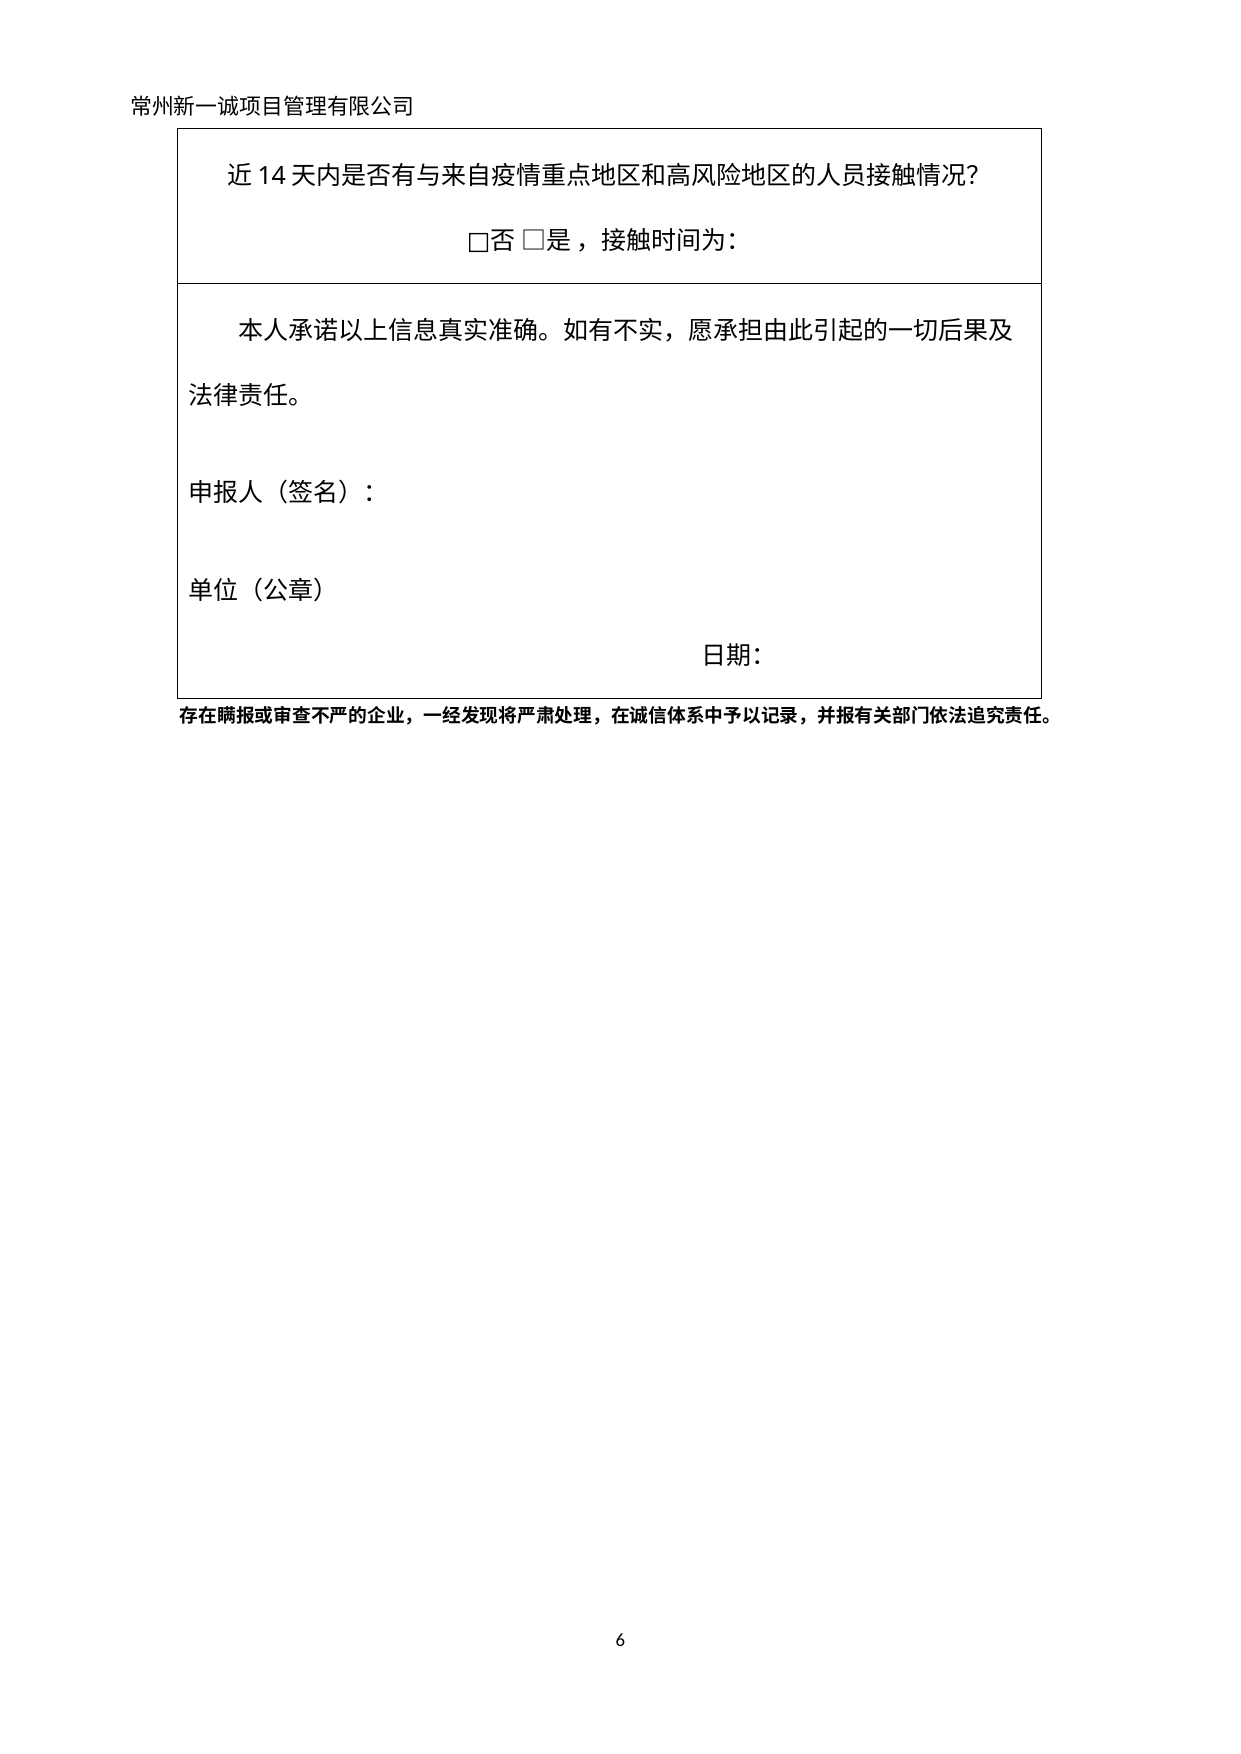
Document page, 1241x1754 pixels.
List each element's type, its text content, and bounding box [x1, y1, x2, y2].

table_cell 近14天内是否有与来自疫情重点地区和高风险地区的人员接触情况？ □否 □是 ，接触时间为： [178, 129, 1041, 283]
table_cell 本人承诺以上信息真实准确。如有不实，愿承担由此引起的一切后果及法律责任。 申报人（签名）： 单位（公章） 日期： [178, 284, 1041, 697]
text 存在瞒报或审查不严的企业，一经发现将严肃处理，在诚信体系中予以记录，并报有关部门依法追究责任。 [130, 698, 1110, 731]
